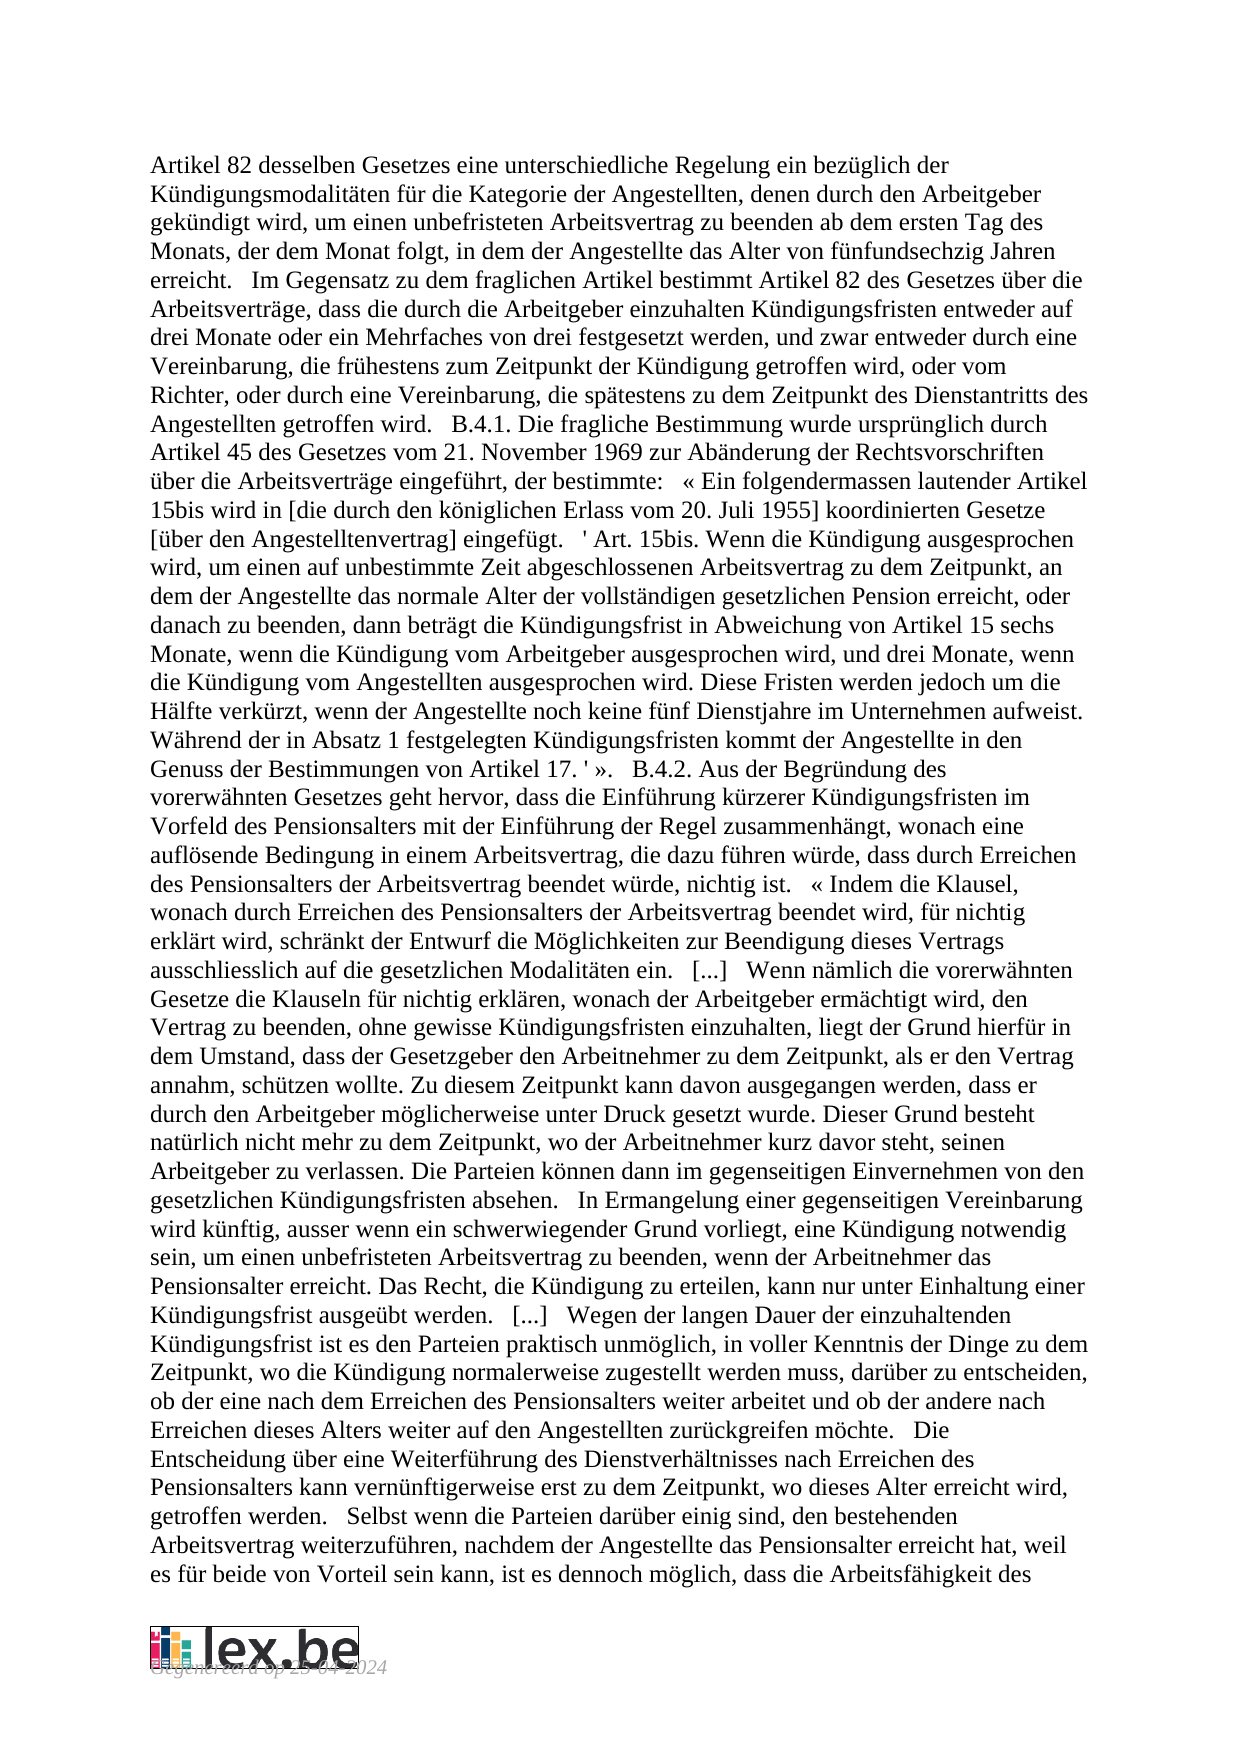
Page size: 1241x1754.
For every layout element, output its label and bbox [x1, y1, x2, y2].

picture [151, 1627, 358, 1668]
text [150, 150, 1090, 1587]
